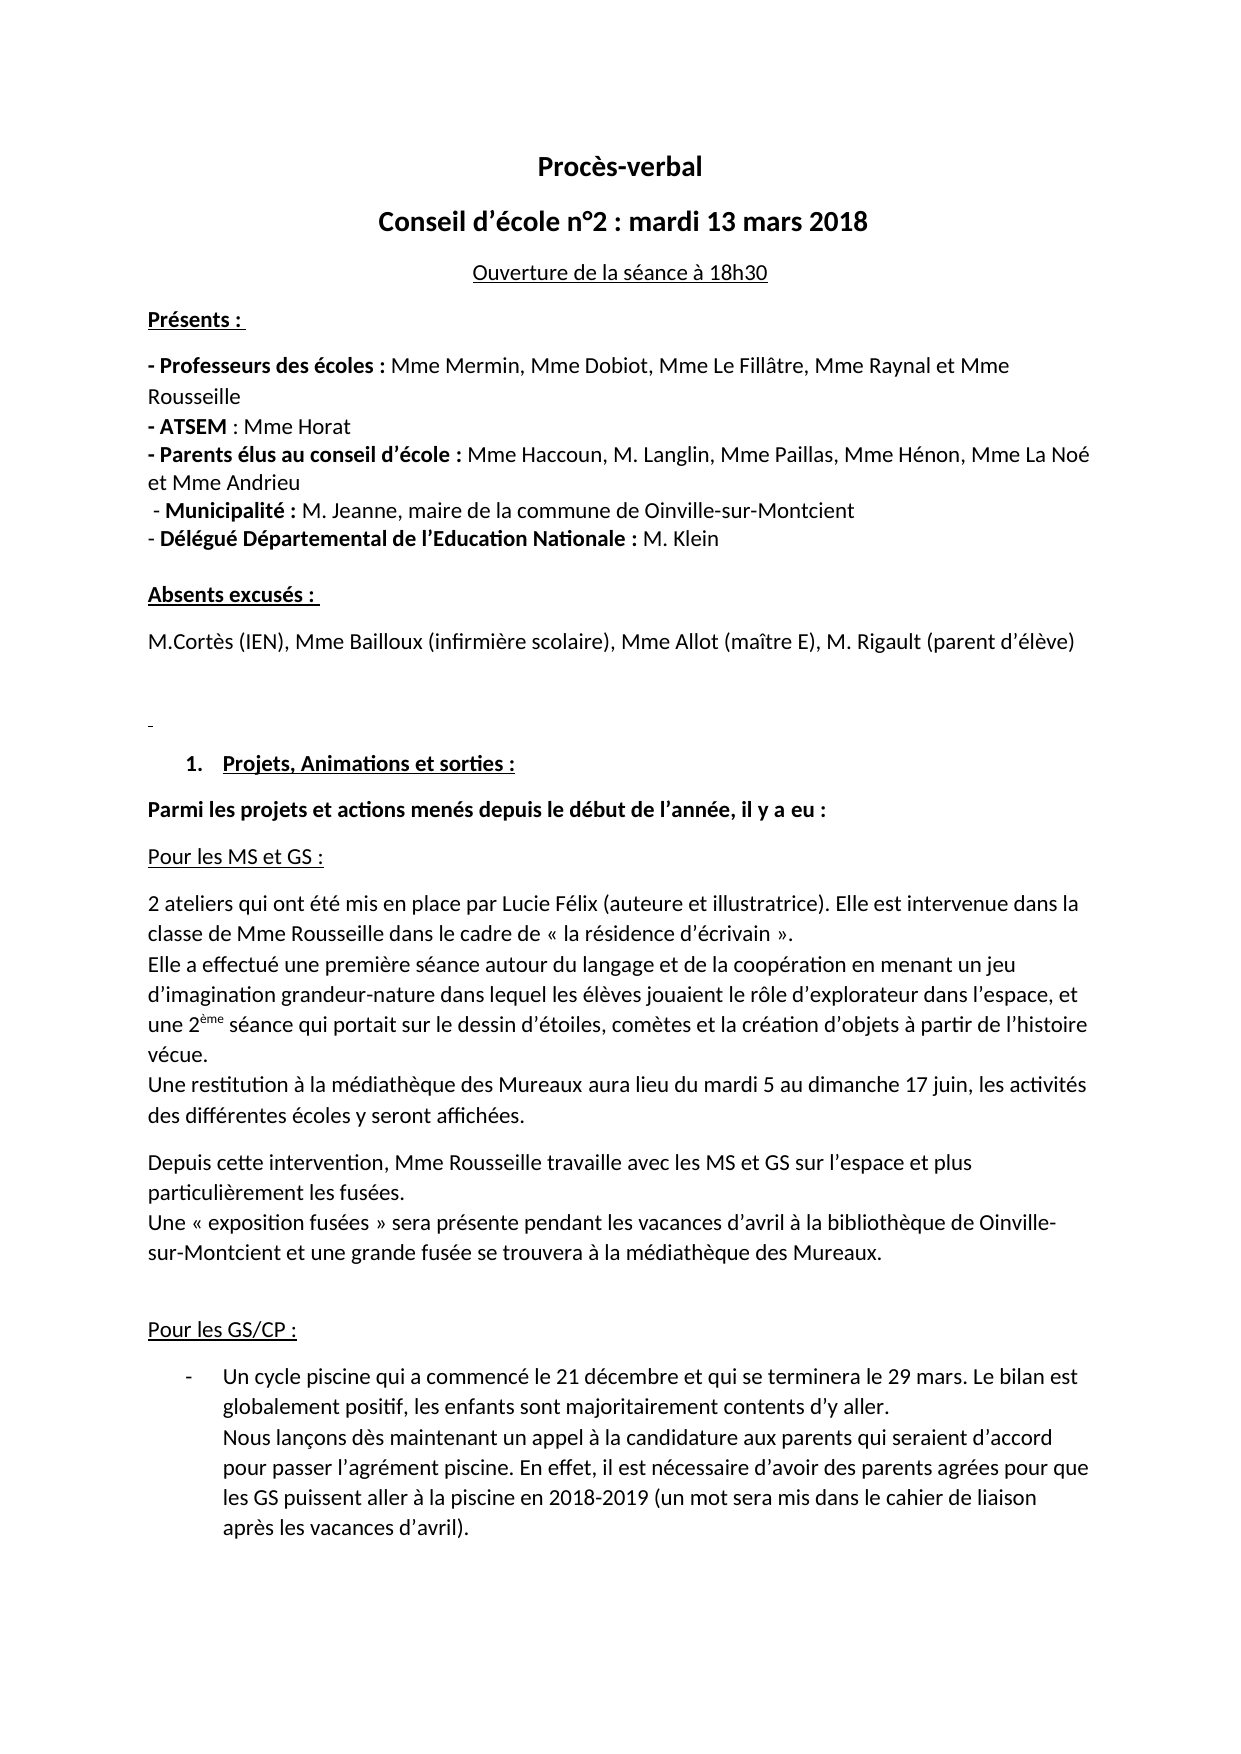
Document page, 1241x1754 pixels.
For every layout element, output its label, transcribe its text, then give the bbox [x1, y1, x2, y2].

text Pour les MS et GS : [148, 842, 1093, 871]
list Projets, Animations et sorties : [185, 749, 1093, 777]
list Nous lançons dès maintenant un appel à la candidature aux parents qui seraient d’accord pour passer l’agrément piscine. En effet, il est nécessaire d’avoir des parents agrées pour que les GS puissent aller à la piscine en 2018-2019 (un mot sera mis dans le cahier de liaison après les vacances d’avril). [223, 1423, 1093, 1541]
text - Parents élus au conseil d’école : Mme Haccoun, M. Langlin, Mme Paillas, Mme Hénon, Mme La Noé et Mme Andrieu [148, 440, 1093, 496]
text Depuis cette intervention, Mme Rousseille travaille avec les MS et GS sur l’espace et plus particulièrement les fusées. [148, 1148, 1093, 1206]
text - Délégué Départemental de l’Education Nationale : M. Klein [148, 524, 1093, 552]
text 2 ateliers qui ont été mis en place par Lucie Félix (auteure et illustratrice). Elle est intervenue dans la classe de Mme Rousseille dans le cadre de « la résidence d’écrivain ». [148, 889, 1093, 948]
text Elle a effectué une première séance autour du langage et de la coopération en menant un jeu d’imagination grandeur-nature dans lequel les élèves jouaient le rôle d’explorateur dans l’espace, et une 2ème séance qui portait sur le dessin d’étoiles, comètes et la création d’objets à partir de l’histoire vécue. [148, 950, 1093, 1068]
text Conseil d’école n°2 : mardi 13 mars 2018 [148, 203, 1093, 238]
list Un cycle piscine qui a commencé le 21 décembre et qui se terminera le 29 mars. Le bilan est globalement positif, les enfants sont majoritairement contents d’y aller. [185, 1362, 1093, 1421]
text Présents : [148, 305, 1093, 333]
text Ouverture de la séance à 18h30 [148, 258, 1093, 286]
text - Municipalité : M. Jeanne, maire de la commune de Oinville-sur-Montcient [148, 496, 1093, 524]
text M.Cortès (IEN), Mme Bailloux (infirmière scolaire), Mme Allot (maître E), M. Rigault (parent d’élève) [148, 627, 1093, 655]
text - ATSEM : Mme Horat [148, 412, 1093, 440]
text Absents excusés : [148, 580, 1093, 608]
text Parmi les projets et actions menés depuis le début de l’année, il y a eu : [148, 796, 1093, 824]
text - Professeurs des écoles : Mme Mermin, Mme Dobiot, Mme Le Fillâtre, Mme Raynal et Mme Rousseille [148, 352, 1093, 410]
text Une restitution à la médiathèque des Mureaux aura lieu du mardi 5 au dimanche 17 juin, les activités des différentes écoles y seront affichées. [148, 1071, 1093, 1129]
text Procès-verbal [148, 148, 1093, 183]
text Une « exposition fusées » sera présente pendant les vacances d’avril à la bibliothèque de Oinville-sur-Montcient et une grande fusée se trouvera à la médiathèque des Mureaux. [148, 1208, 1093, 1266]
text Pour les GS/CP : [148, 1315, 1093, 1343]
